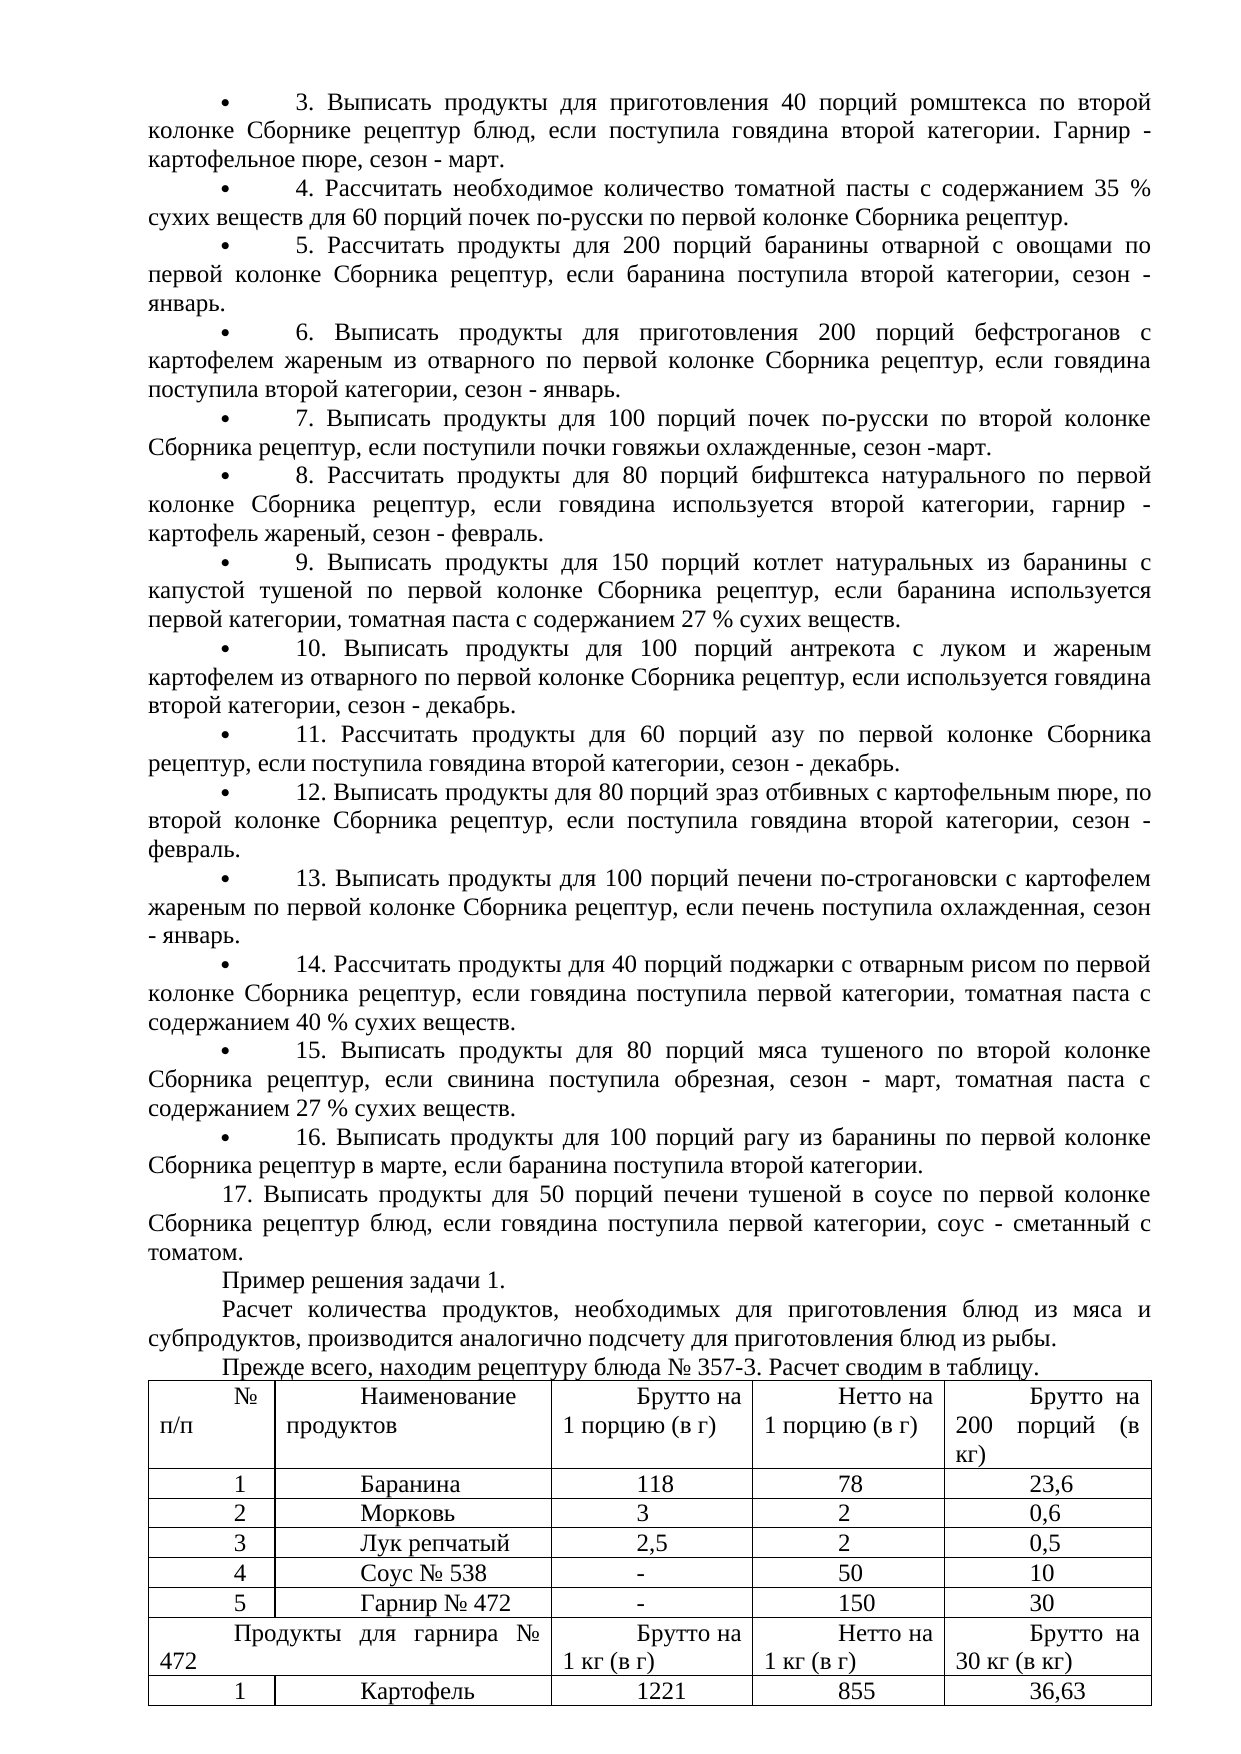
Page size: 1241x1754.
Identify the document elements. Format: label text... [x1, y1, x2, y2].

table_cell 1 [149, 1676, 274, 1705]
table_cell 4 [149, 1558, 274, 1587]
table_cell 2,5 [552, 1528, 752, 1557]
table_cell 5 [149, 1588, 274, 1617]
table_cell 50 [753, 1558, 944, 1587]
table_cell Лук репчатый [276, 1528, 551, 1557]
list 15. Выписать продукты для 80 порций мяса тушеного по второй колонке Сборника рецептур, если свинина поступила обрезная, сезон - март, томатная паста с содержанием 27 % сухих веществ. [148, 1035, 1152, 1122]
table_cell Брутто на 30 кг (в кг) [945, 1618, 1151, 1675]
list 13. Выписать продукты для 100 порций печени по-строгановски с картофелем жареным по первой колонке Сборника рецептур, если печень поступила охлажденная, сезон - январь. [148, 863, 1152, 949]
table_header Брутто на 200 порций (в кг) [945, 1381, 1151, 1468]
table_cell Соус № 538 [276, 1558, 551, 1587]
list 12. Выписать продукты для 80 порций зраз отбивных с картофельным пюре, по второй колонке Сборника рецептур, если поступила говядина второй категории, сезон - февраль. [148, 777, 1152, 863]
table_cell - [552, 1558, 752, 1587]
list 7. Выписать продукты для 100 порций почек по-русски по второй колонке Сборника рецептур, если поступили почки говяжьи охлажденные, сезон -март. [148, 403, 1152, 460]
table_cell 36,63 [945, 1676, 1151, 1705]
table_cell Морковь [276, 1499, 551, 1527]
table_cell 78 [753, 1469, 944, 1497]
table_header Наименование продуктов [276, 1381, 551, 1468]
list 16. Выписать продукты для 100 порций рагу из баранины по первой колонке Сборника рецептур в марте, если баранина поступила второй категории. [148, 1122, 1152, 1179]
text Расчет количества продуктов, необходимых для приготовления блюд из мяса и субпродуктов, производится аналогично подсчету для приготовления блюд из рыбы. [148, 1294, 1152, 1352]
table_cell 2 [149, 1499, 274, 1527]
table_cell Гарнир № 472 [276, 1588, 551, 1617]
table_cell 0,5 [945, 1528, 1151, 1557]
text 17. Выписать продукты для 50 порций печени тушеной в соусе по первой колонке Сборника рецептур блюд, если говядина поступила первой категории, соус - сметанный с томатом. [148, 1179, 1152, 1265]
text Прежде всего, находим рецептуру блюда № 357-3. Расчет сводим в таблицу. [148, 1352, 1152, 1380]
table_header № п/п [149, 1381, 274, 1468]
table_cell 118 [552, 1469, 752, 1497]
table_cell 0,6 [945, 1499, 1151, 1527]
table_cell Продукты для гарнира № 472 [149, 1618, 551, 1675]
table_cell 855 [753, 1676, 944, 1705]
table_cell - [552, 1588, 752, 1617]
list 5. Рассчитать продукты для 200 порций баранины отварной с овощами по первой колонке Сборника рецептур, если баранина поступила второй категории, сезон - январь. [148, 230, 1152, 317]
table_cell Баранина [276, 1469, 551, 1497]
list 11. Рассчитать продукты для 60 порций азу по первой колонке Сборника рецептур, если поступила говядина второй категории, сезон - декабрь. [148, 719, 1152, 777]
table_cell 2 [753, 1528, 944, 1557]
table_cell 2 [753, 1499, 944, 1527]
table_cell 1221 [552, 1676, 752, 1705]
table_cell Нетто на 1 кг (в г) [753, 1618, 944, 1675]
list 8. Рассчитать продукты для 80 порций бифштекса натурального по первой колонке Сборника рецептур, если говядина используется второй категории, гарнир - картофель жареный, сезон - февраль. [148, 460, 1152, 547]
list 4. Рассчитать необходимое количество томатной пасты с содержанием 35 % сухих веществ для 60 порций почек по-русски по первой колонке Сборника рецептур. [148, 173, 1152, 230]
table_cell 1 [149, 1469, 274, 1497]
list 14. Рассчитать продукты для 40 порций поджарки с отварным рисом по первой колонке Сборника рецептур, если говядина поступила первой категории, томатная паста с содержанием 40 % сухих веществ. [148, 949, 1152, 1035]
table_cell 3 [149, 1528, 274, 1557]
list 3. Выписать продукты для приготовления 40 порций ромштекса по второй колонке Сборнике рецептур блюд, если поступила говядина второй категории. Гарнир - картофельное пюре, сезон - март. [148, 87, 1152, 173]
list 9. Выписать продукты для 150 порций котлет натуральных из баранины с капустой тушеной по первой колонке Сборника рецептур, если баранина используется первой категории, томатная паста с содержанием 27 % сухих веществ. [148, 547, 1152, 633]
table_cell 10 [945, 1558, 1151, 1587]
table_cell 30 [945, 1588, 1151, 1617]
list 10. Выписать продукты для 100 порций антрекота с луком и жареным картофелем из отварного по первой колонке Сборника рецептур, если используется говядина второй категории, сезон - декабрь. [148, 633, 1152, 719]
table_cell 3 [552, 1499, 752, 1527]
table_cell Картофель [276, 1676, 551, 1705]
table_header Брутто на 1 порцию (в г) [552, 1381, 752, 1468]
table_cell 150 [753, 1588, 944, 1617]
table_cell 23,6 [945, 1469, 1151, 1497]
text Пример решения задачи 1. [148, 1265, 1152, 1294]
table_header Нетто на 1 порцию (в г) [753, 1381, 944, 1468]
list 6. Выписать продукты для приготовления 200 порций бефстроганов с картофелем жареным из отварного по первой колонке Сборника рецептур, если говядина поступила второй категории, сезон - январь. [148, 317, 1152, 403]
table_cell Брутто на 1 кг (в г) [552, 1618, 752, 1675]
